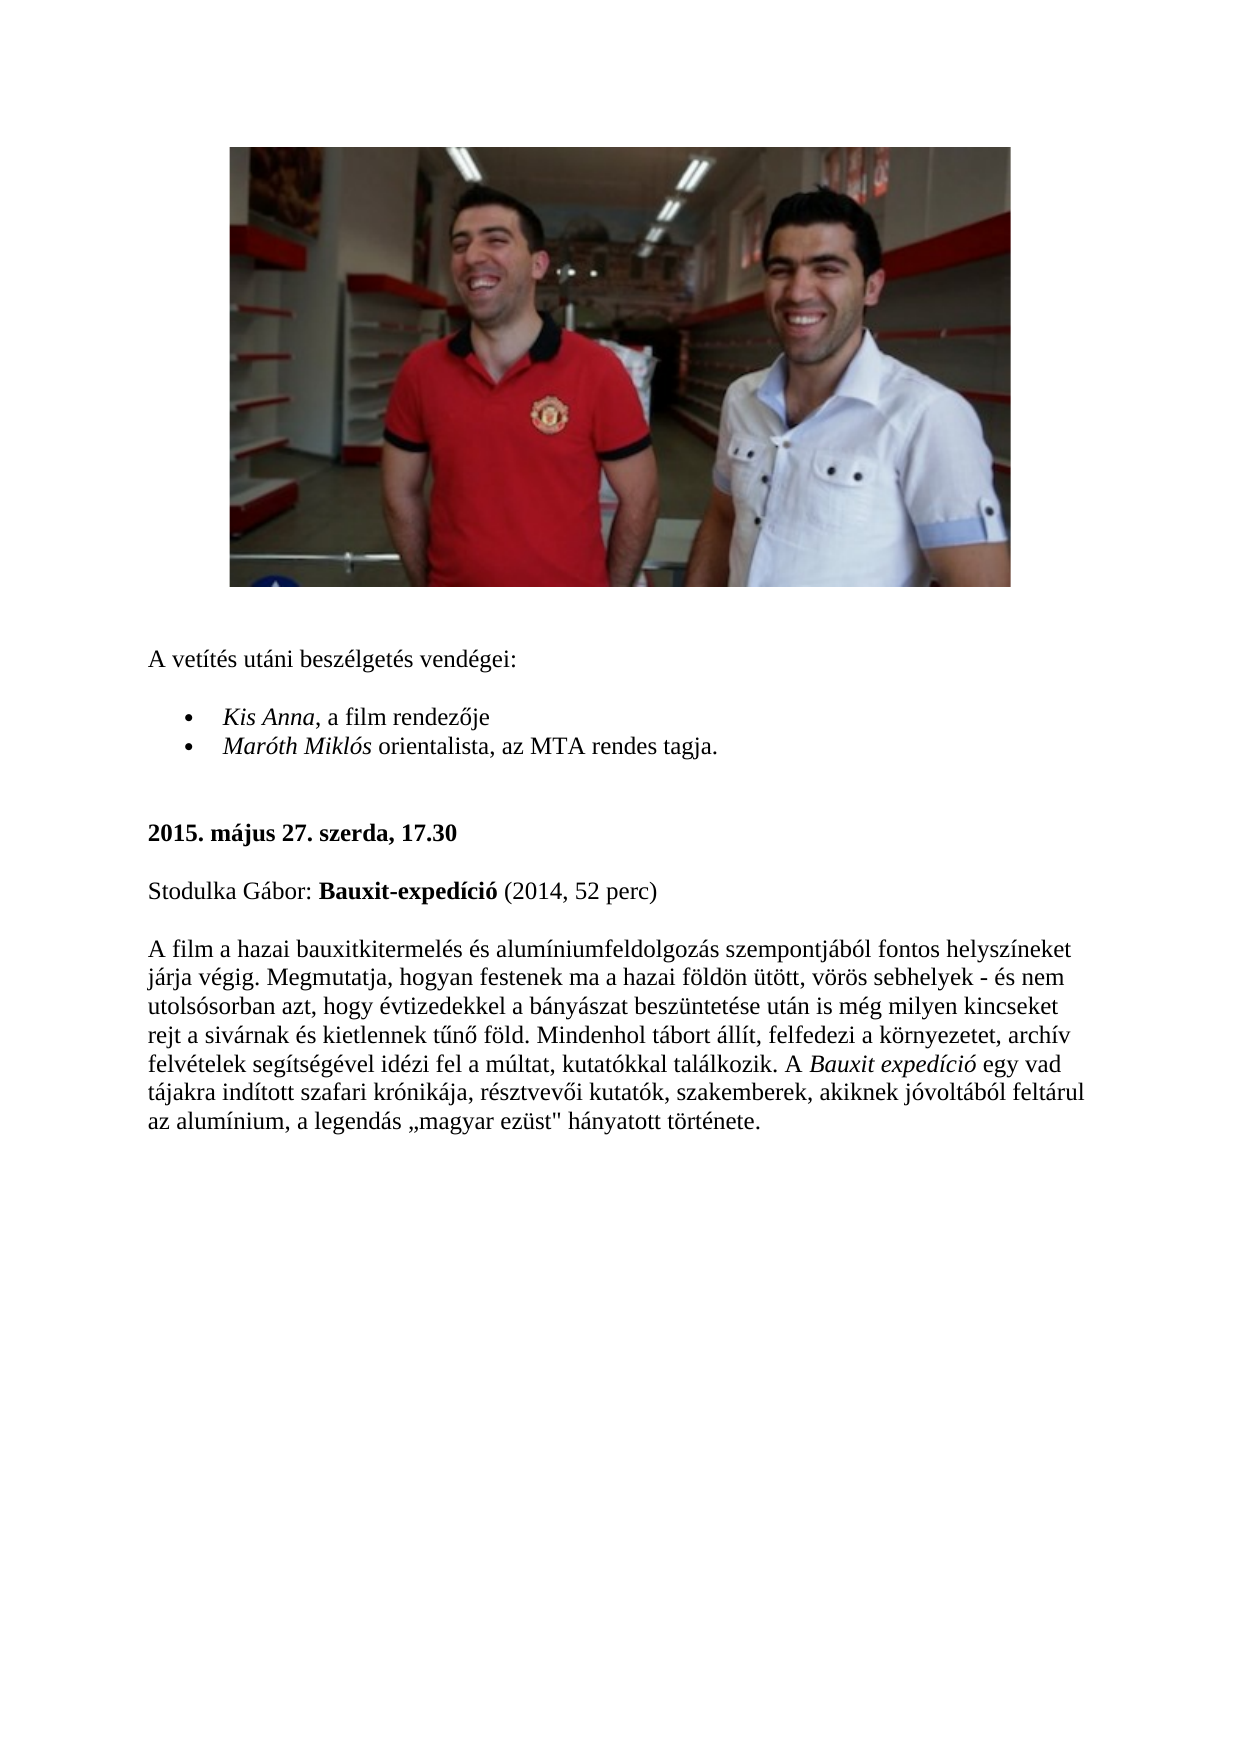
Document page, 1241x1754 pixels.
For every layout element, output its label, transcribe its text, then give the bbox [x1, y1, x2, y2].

text A vetítés utáni beszélgetés vendégei: [148, 616, 1093, 673]
list Maróth Miklós orientalista, az MTA rendes tagja. [185, 731, 1093, 760]
list Kis Anna, a film rendezője [185, 702, 1093, 731]
text Stodulka Gábor: Bauxit-expedíció (2014, 52 perc) [148, 876, 1093, 904]
picture [229, 147, 1011, 587]
text A film a hazai bauxitkitermelés és alumíniumfeldolgozás szempontjából fontos helyszíneket járja végig. Megmutatja, hogyan festenek ma a hazai földön ütött, vörös sebhelyek - és nem utolsósorban azt, hogy évtizedekkel a bányászat beszüntetése után is még milyen kincseket rejt a sivárnak és kietlennek tűnő föld. Mindenhol tábort állít, felfedezi a környezetet, archív felvételek segítségével idézi fel a múltat, kutatókkal találkozik. A Bauxit expedíció egy vad tájakra indított szafari krónikája, résztvevői kutatók, szakemberek, akiknek jóvoltából feltárul az alumínium, a legendás „magyar ezüst" hányatott története. [148, 934, 1093, 1135]
text 2015. május 27. szerda, 17.30 [148, 789, 1093, 847]
